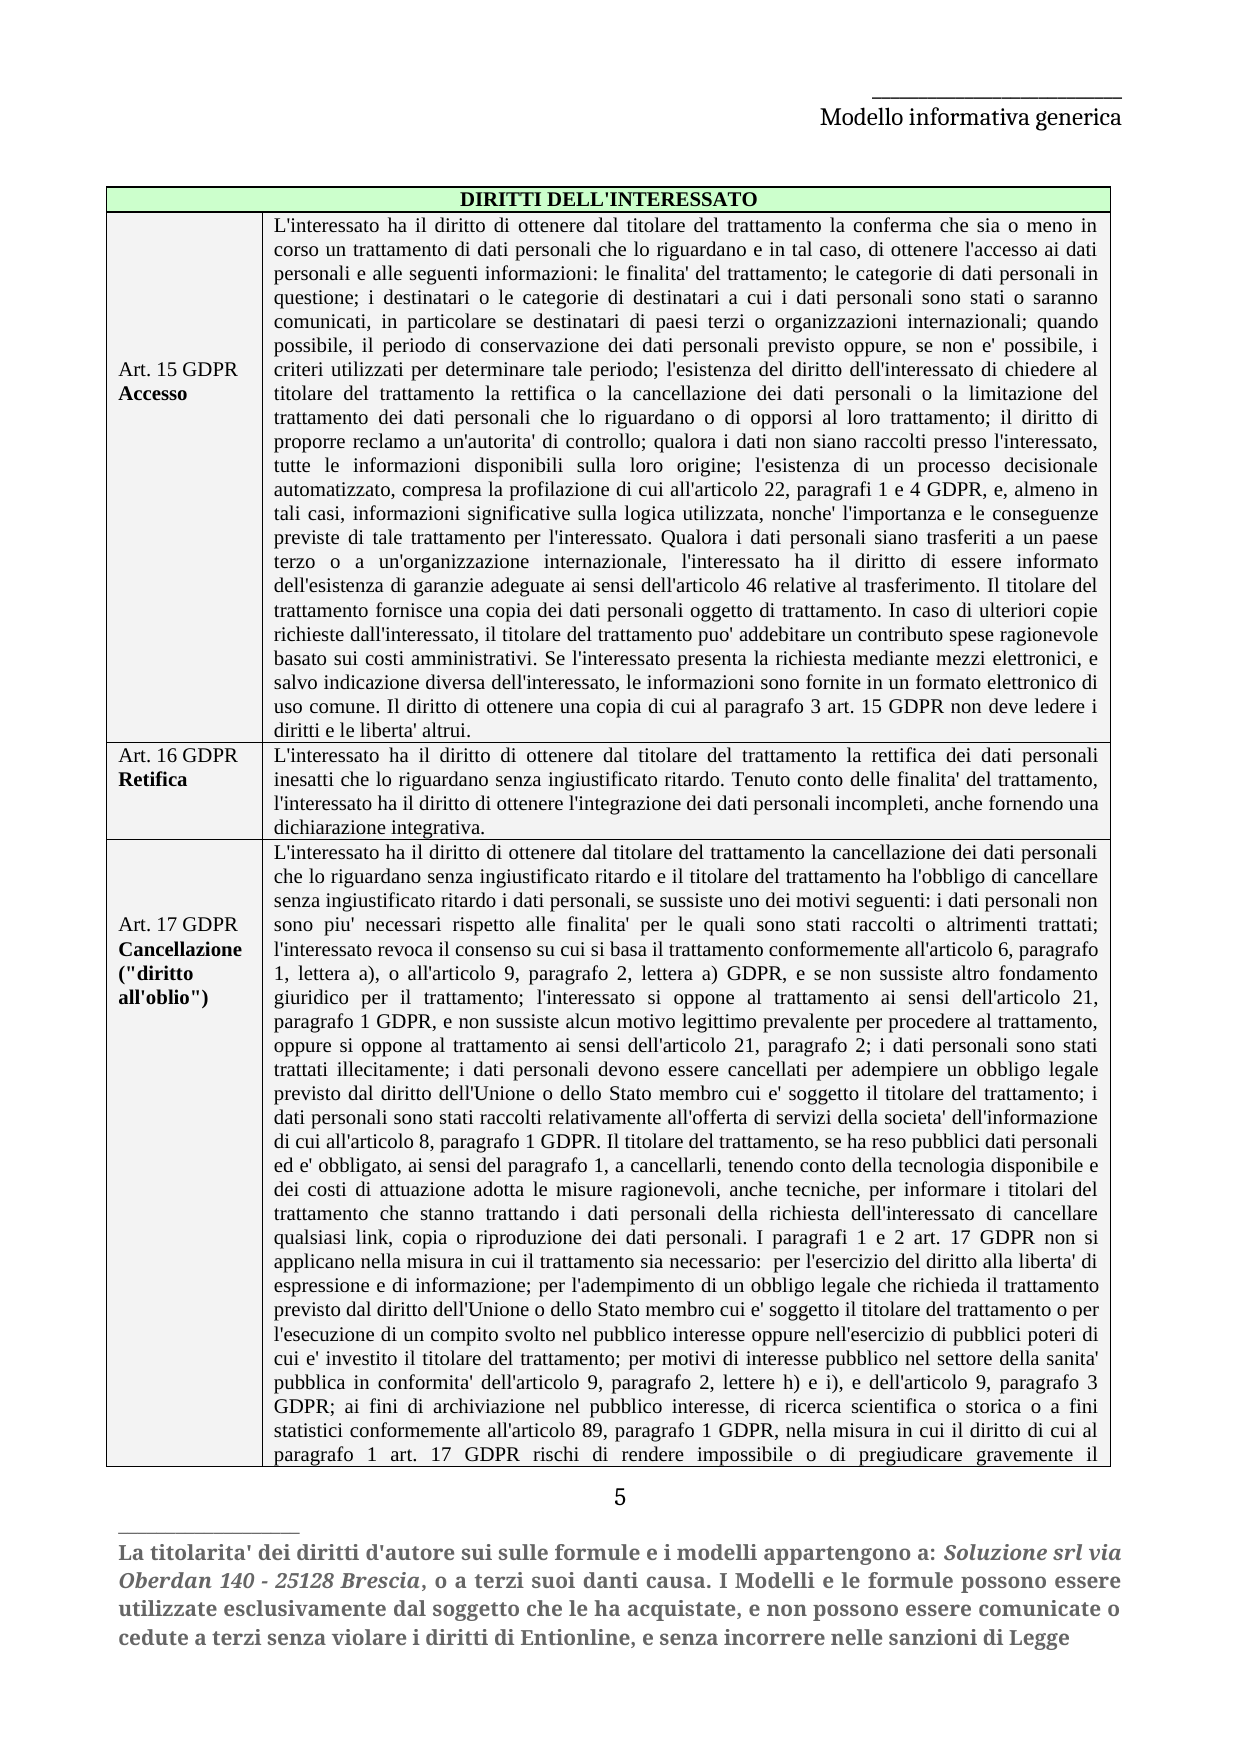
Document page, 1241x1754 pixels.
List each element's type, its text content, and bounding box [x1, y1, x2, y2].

table_cell L'interessato ha il diritto di ottenere dal titolare del trattamento la conferma che sia o meno in corso un trattamento di dati personali che lo riguardano e in tal caso, di ottenere l'accesso ai dati personali e alle seguenti informazioni: le finalita' del trattamento; le categorie di dati personali in questione; i destinatari o le categorie di destinatari a cui i dati personali sono stati o saranno comunicati, in particolare se destinatari di paesi terzi o organizzazioni internazionali; quando possibile, il periodo di conservazione dei dati personali previsto oppure, se non e' possibile, i criteri utilizzati per determinare tale periodo; l'esistenza del diritto dell'interessato di chiedere al titolare del trattamento la rettifica o la cancellazione dei dati personali o la limitazione del trattamento dei dati personali che lo riguardano o di opporsi al loro trattamento; il diritto di proporre reclamo a un'autorita' di controllo; qualora i dati non siano raccolti presso l'interessato, tutte le informazioni disponibili sulla loro origine; l'esistenza di un processo decisionale automatizzato, compresa la profilazione di cui all'articolo 22, paragrafi 1 e 4 GDPR, e, almeno in tali casi, informazioni significative sulla logica utilizzata, nonche' l'importanza e le conseguenze previste di tale trattamento per l'interessato. Qualora i dati personali siano trasferiti a un paese terzo o a un'organizzazione internazionale, l'interessato ha il diritto di essere informato dell'esistenza di garanzie adeguate ai sensi dell'articolo 46 relative al trasferimento. Il titolare del trattamento fornisce una copia dei dati personali oggetto di trattamento. In caso di ulteriori copie richieste dall'interessato, il titolare del trattamento puo' addebitare un contributo spese ragionevole basato sui costi amministrativi. Se l'interessato presenta la richiesta mediante mezzi elettronici, e salvo indicazione diversa dell'interessato, le informazioni sono fornite in un formato elettronico di uso comune. Il diritto di ottenere una copia di cui al paragrafo 3 art. 15 GDPR non deve ledere i diritti e le liberta' altrui. [263, 213, 1110, 742]
table_cell Art. 16 GDPR Retifica [107, 743, 262, 839]
table_cell L'interessato ha il diritto di ottenere dal titolare del trattamento la rettifica dei dati personali inesatti che lo riguardano senza ingiustificato ritardo. Tenuto conto delle finalita' del trattamento, l'interessato ha il diritto di ottenere l'integrazione dei dati personali incompleti, anche fornendo una dichiarazione integrativa. [263, 743, 1110, 839]
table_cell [107, 840, 262, 1466]
table_cell Art. 15 GDPR Accesso [107, 213, 262, 742]
table_header DIRITTI DELL'INTERESSATO [107, 188, 1110, 211]
